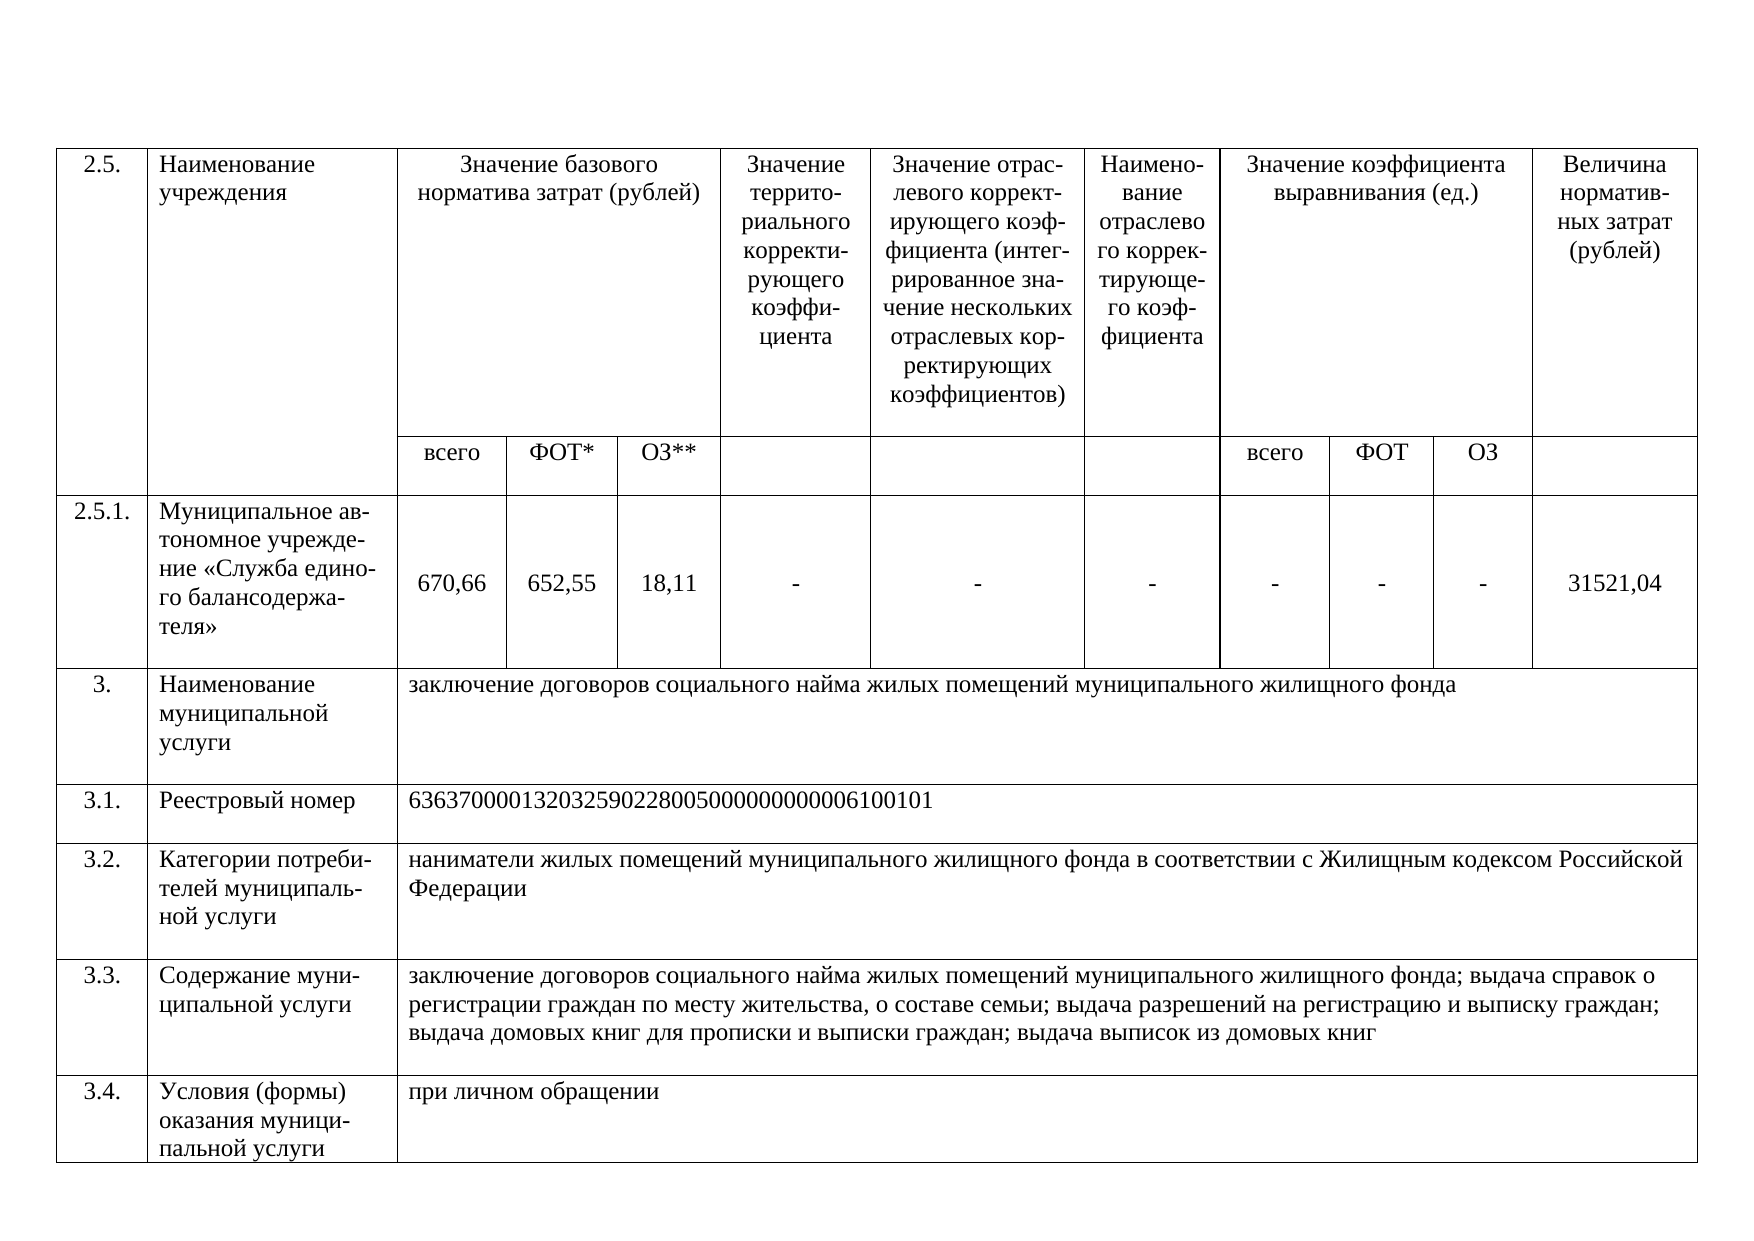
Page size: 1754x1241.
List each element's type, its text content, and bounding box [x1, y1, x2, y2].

table_cell Значение террито-риального корректи-рующего коэффи-циента [721, 149, 870, 436]
table_cell Содержание муни-ципальной услуги [148, 960, 397, 1075]
table_cell Наименование учреждения [148, 149, 397, 495]
table_cell - [871, 496, 1084, 668]
table_cell 2.5.1. [57, 496, 147, 668]
table_cell Наимено-вание отраслевого коррек-тирующе-го коэф-фициента [1085, 149, 1219, 436]
table_cell - [1434, 496, 1532, 668]
table_cell Реестровый номер [148, 785, 397, 843]
table_cell Условия (формы) оказания муници-пальной услуги [148, 1076, 397, 1162]
table_cell всего [398, 437, 506, 495]
table_cell [871, 437, 1084, 495]
table_cell всего [1221, 437, 1329, 495]
table_cell Категории потреби-телей муниципаль-ной услуги [148, 844, 397, 959]
table_cell [1085, 437, 1219, 495]
table_cell 3. [57, 669, 147, 784]
table_cell Величина норматив-ных затрат (рублей) [1533, 149, 1697, 436]
table_cell Наименование муниципальной услуги [148, 669, 397, 784]
table_cell [721, 437, 870, 495]
table_cell ОЗ [1434, 437, 1532, 495]
table_cell Значение коэффициента выравнивания (ед.) [1221, 149, 1532, 436]
table_cell заключение договоров социального найма жилых помещений муниципального жилищного фонда [398, 669, 1697, 784]
table_cell наниматели жилых помещений муниципального жилищного фонда в соответствии с Жилищным кодексом Российской Федерации [398, 844, 1697, 959]
table_cell - [721, 496, 870, 668]
table_cell 2.5. [57, 149, 147, 495]
table_cell Значение базового норматива затрат (рублей) [398, 149, 720, 436]
table_cell 636370000132032590228005000000000006100101 [398, 785, 1697, 843]
table_cell 652,55 [507, 496, 617, 668]
table_cell при личном обращении [398, 1076, 1697, 1162]
table_cell 670,66 [398, 496, 506, 668]
table_cell 3.2. [57, 844, 147, 959]
table_cell - [1330, 496, 1433, 668]
table_cell ФОТ* [507, 437, 617, 495]
table_cell заключение договоров социального найма жилых помещений муниципального жилищного фонда; выдача справок о регистрации граждан по месту жительства, о составе семьи; выдача разрешений на регистрацию и выписку граждан; выдача домовых книг для прописки и выписки граждан; выдача выписок из домовых книг [398, 960, 1697, 1075]
table_cell Значение отрас-левого коррект-ирующего коэф-фициента (интег-рированное зна-чение нескольких отраслевых кор-ректирующих коэффициентов) [871, 149, 1084, 436]
table_cell ФОТ [1330, 437, 1433, 495]
table_cell 31521,04 [1533, 496, 1697, 668]
table_cell ОЗ** [618, 437, 720, 495]
table_cell 3.1. [57, 785, 147, 843]
table_cell Муниципальное ав-тономное учрежде-ние «Служба едино-го балансодержа-теля» [148, 496, 397, 668]
table_cell - [1221, 496, 1329, 668]
table_cell - [1085, 496, 1219, 668]
table_cell 3.3. [57, 960, 147, 1075]
table_cell [1533, 437, 1697, 495]
table_cell 18,11 [618, 496, 720, 668]
table_cell 3.4. [57, 1076, 147, 1162]
